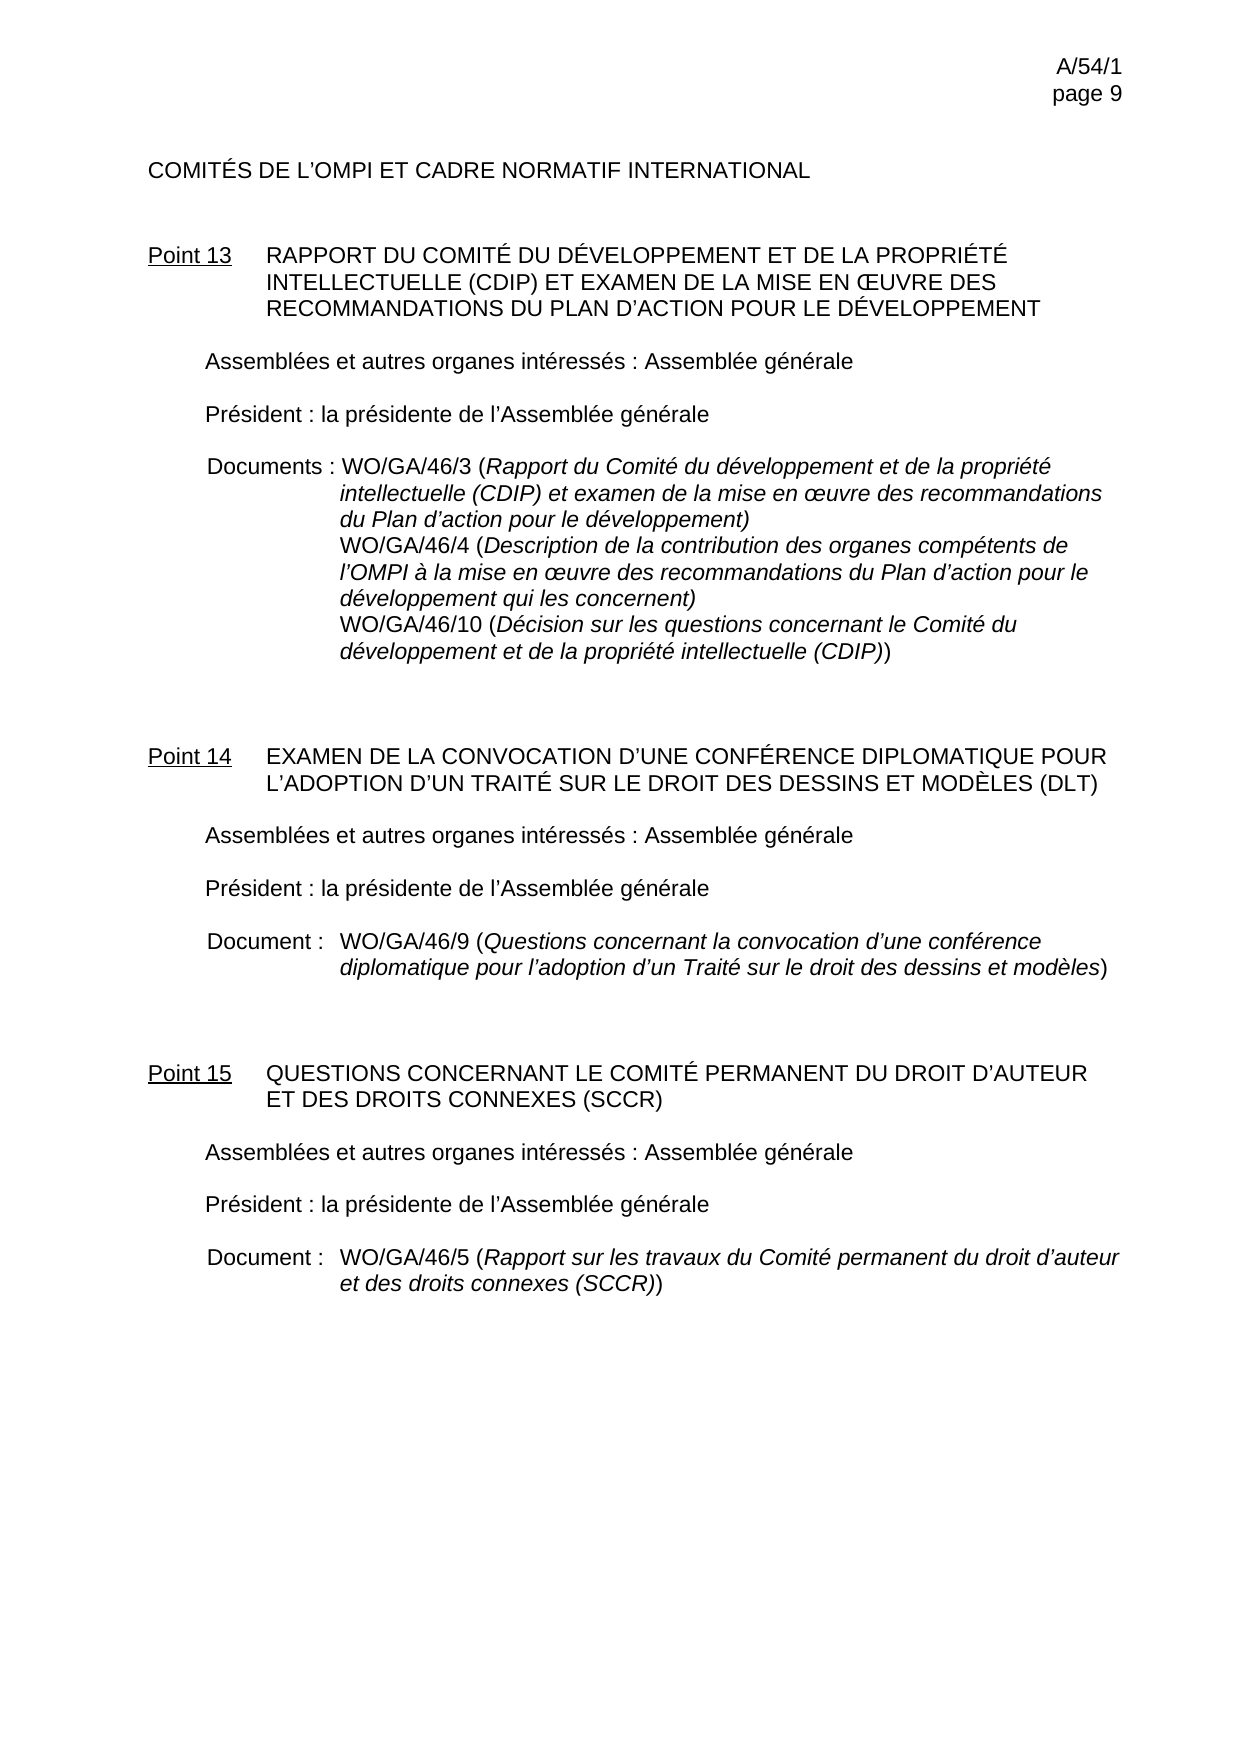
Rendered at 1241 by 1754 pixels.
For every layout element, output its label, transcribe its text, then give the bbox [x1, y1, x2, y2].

list Document : WO/GA/46/5 (Rapport sur les travaux du Comité permanent du droit d’auteur et des droits connexes (SCCR)) [207, 1244, 1122, 1297]
list WO/GA/46/10 (Décision sur les questions concernant le Comité du développement et de la propriété intellectuelle (CDIP)) [207, 611, 1122, 664]
list WO/GA/46/4 (Description de la contribution des organes compétents de l’OMPI à la mise en œuvre des recommandations du Plan d’action pour le développement qui les concernent) [207, 532, 1122, 611]
list Documents : WO/GA/46/3 (Rapport du Comité du développement et de la propriété intellectuelle (CDIP) et examen de la mise en œuvre des recommandations du Plan d’action pour le développement) [207, 453, 1122, 532]
subtitle ComitÉs de l’OMPI et cadre normatif international [148, 157, 1122, 183]
text Assemblées et autres organes intéressés : Assemblée générale [205, 348, 1122, 374]
text Assemblées et autres organes intéressés : Assemblée générale [205, 1138, 1122, 1165]
text Document : WO/GA/46/9 (Questions concernant la convocation d’une conférence diplomatique pour l’adoption d’un Traité sur le droit des dessins et modèles) [207, 928, 1122, 980]
text Point 15 QUESTIONS CONCERNANT LE COMITÉ PERMANENT DU DROIT D’AUTEUR ET DES DROITS CONNEXES (SCCR) [148, 1059, 1122, 1112]
text Président : la présidente de l’Assemblée générale [205, 1191, 1122, 1218]
text Président : la présidente de l’Assemblée générale [205, 401, 1122, 427]
text Président : la présidente de l’Assemblée générale [205, 875, 1122, 901]
text Point 13 RAPPORT DU COMITÉ DU DÉVELOPPEMENT ET DE LA PROPRIÉTÉ INTELLECTUELLE (CDIP) ET EXAMEN DE LA MISE EN ŒUVRE DES RECOMMANDATIONS DU PLAN D’ACTION POUR LE DÉVELOPPEMENT [148, 242, 1122, 322]
text Point 14 EXAMEN DE LA CONVOCATION D’UNE CONFÉRENCE DIPLOMATIQUE POUR L’ADOPTION D’UN TRAITÉ SUR LE DROIT DES DESSINS ET MODÈLES (DLT) [148, 743, 1122, 796]
text Assemblées et autres organes intéressés : Assemblée générale [205, 822, 1122, 849]
